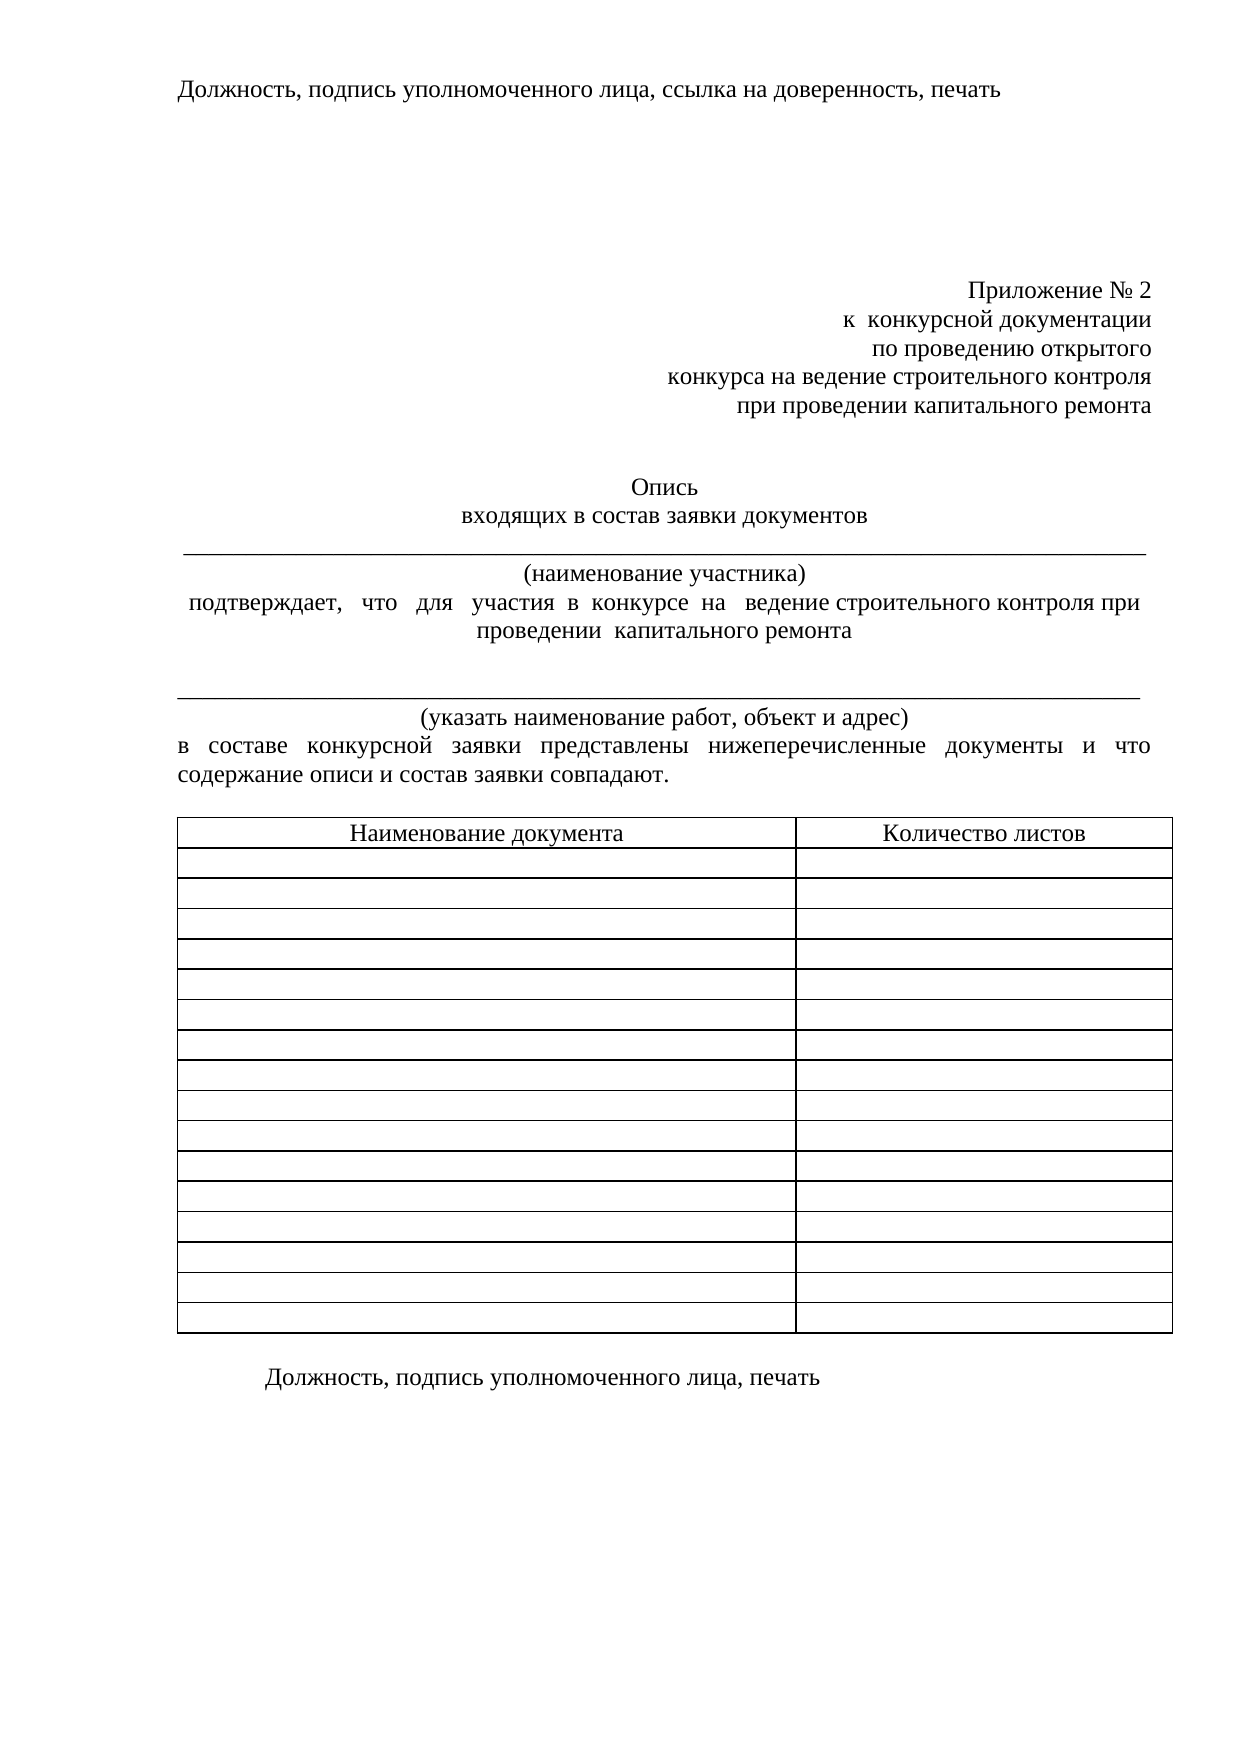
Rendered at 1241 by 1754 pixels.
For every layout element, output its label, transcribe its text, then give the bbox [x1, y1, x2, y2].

table_cell [178, 1091, 795, 1120]
text (указать наименование работ, объект и адрес) [177, 702, 1152, 730]
text Должность, подпись уполномоченного лица, ссылка на доверенность, печать [177, 74, 1152, 103]
table_cell [178, 1061, 795, 1089]
table_header Наименование документа [178, 818, 795, 847]
table_cell [797, 1091, 1172, 1120]
table_cell [178, 1121, 795, 1150]
text Приложение № 2 [177, 275, 1152, 304]
table_cell [797, 849, 1172, 877]
table_cell [178, 1031, 795, 1059]
table_cell [797, 1061, 1172, 1089]
table_cell [797, 1152, 1172, 1180]
table_cell [797, 909, 1172, 938]
text к конкурсной документации [177, 304, 1152, 333]
text (наименование участника) [177, 558, 1152, 587]
table_cell [797, 879, 1172, 908]
table_cell [178, 879, 795, 908]
table_cell [797, 1212, 1172, 1241]
text входящих в состав заявки документов [177, 500, 1152, 529]
table_cell [178, 1273, 795, 1302]
text _____________________________________________________________________________ [177, 673, 1152, 702]
text при проведении капитального ремонта [177, 390, 1152, 419]
text Опись [177, 472, 1152, 500]
table_cell [797, 940, 1172, 968]
text _____________________________________________________________________________ [177, 529, 1152, 558]
table_cell [178, 1212, 795, 1241]
table_cell [178, 940, 795, 968]
table_cell [797, 1182, 1172, 1211]
table_cell [178, 1182, 795, 1211]
table_cell [178, 1000, 795, 1029]
text по проведению открытого [177, 333, 1152, 361]
table_cell [797, 1000, 1172, 1029]
table_cell [178, 970, 795, 998]
text в составе конкурсной заявки представлены нижеперечисленные документы и что содержание описи и состав заявки совпадают. [177, 730, 1152, 788]
table_cell [797, 1273, 1172, 1302]
table_cell [797, 1303, 1172, 1332]
text конкурса на ведение строительного контроля [177, 361, 1152, 390]
table_cell [178, 1303, 795, 1332]
table_cell [797, 970, 1172, 998]
table_cell [178, 1243, 795, 1271]
table_cell [178, 1152, 795, 1180]
text Должность, подпись уполномоченного лица, печать [177, 1362, 1152, 1391]
text подтверждает, что для участия в конкурсе на ведение строительного контроля при проведении капитального ремонта [177, 587, 1152, 644]
table_cell [797, 1121, 1172, 1150]
table_cell [178, 909, 795, 938]
table_cell [797, 1243, 1172, 1271]
table_cell [178, 849, 795, 877]
table_header Количество листов [797, 818, 1172, 847]
table_cell [797, 1031, 1172, 1059]
